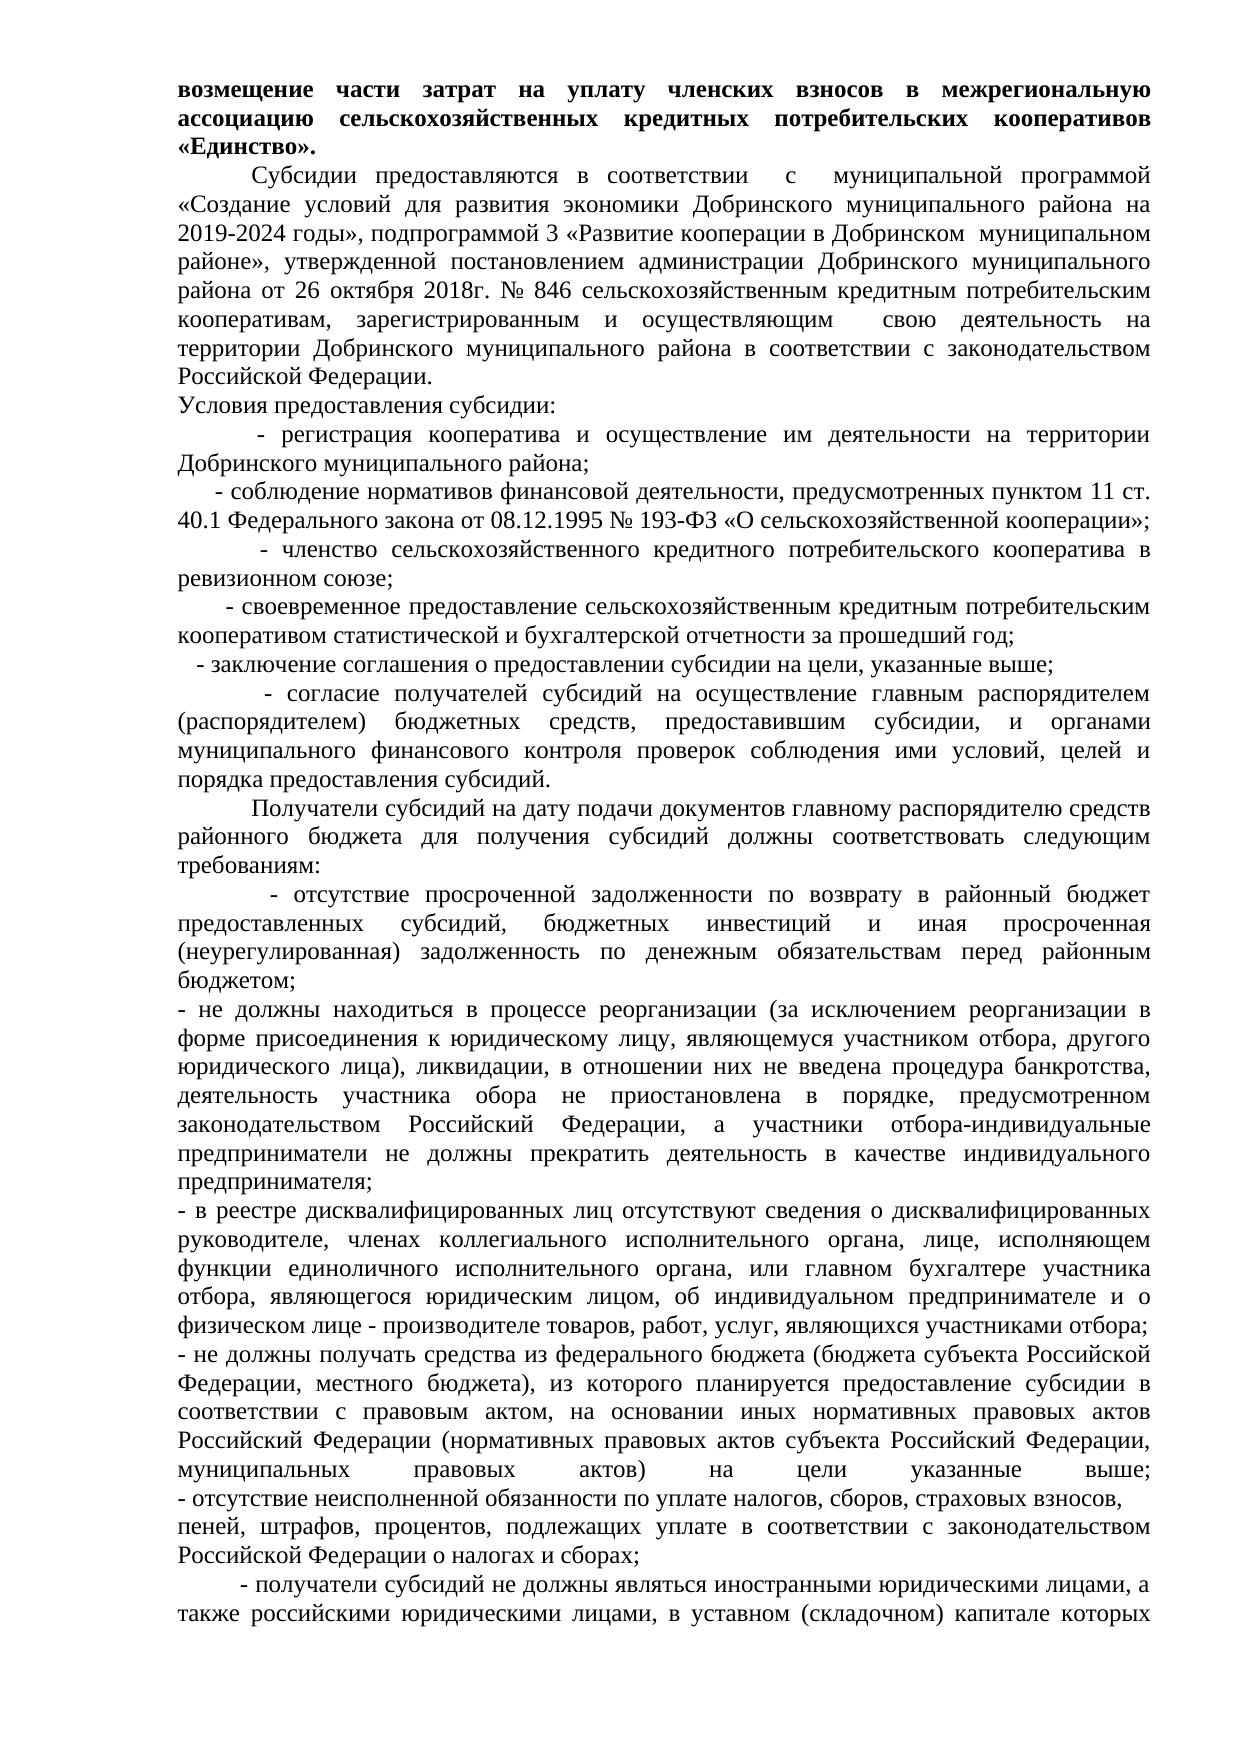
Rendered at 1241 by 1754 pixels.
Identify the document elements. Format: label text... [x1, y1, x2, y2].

text - согласие получателей субсидий на осуществление главным распорядителем (распорядителем) бюджетных средств, предоставившим субсидии, и органами муниципального финансового контроля проверок соблюдения ими условий, целей и порядка предоставления субсидий. [177, 678, 1152, 793]
text Получатели субсидий на дату подачи документов главному распорядителю средств районного бюджета для получения субсидий должны соответствовать следующим требованиям: [177, 793, 1152, 879]
text - отсутствие просроченной задолженности по возврату в районный бюджет предоставленных субсидий, бюджетных инвестиций и иная просроченная (неурегулированная) задолженность по денежным обязательствам перед районным бюджетом; [177, 879, 1152, 994]
text пеней, штрафов, процентов, подлежащих уплате в соответствии с законодательством Российской Федерации о налогах и сборах; [177, 1511, 1152, 1569]
text - соблюдение нормативов финансовой деятельности, предусмотренных пунктом 11 ст. 40.1 Федерального закона от 08.12.1995 № 193-ФЗ «О сельскохозяйственной кооперации»; [177, 476, 1152, 534]
text Субсидии предоставляются в соответствии с муниципальной программой «Создание условий для развития экономики Добринского муниципального района на 2019-2024 годы», подпрограммой 3 «Развитие кооперации в Добринском муниципальном районе», утвержденной постановлением администрации Добринского муниципального района от 26 октября 2018г. № 846 сельскохозяйственным кредитным потребительским кооперативам, зарегистрированным и осуществляющим свою деятельность на территории Добринского муниципального района в соответствии с законодательством Российской Федерации. [177, 160, 1152, 390]
text - в реестре дисквалифицированных лиц отсутствуют сведения о дисквалифицированных руководителе, членах коллегиального исполнительного органа, лице, исполняющем функции единоличного исполнительного органа, или главном бухгалтере участника отбора, являющегося юридическим лицом, об индивидуальном предпринимателе и о физическом лице - производителе товаров, работ, услуг, являющихся участниками отбора; [177, 1195, 1152, 1339]
text - своевременное предоставление сельскохозяйственным кредитным потребительским кооперативом статистической и бухгалтерской отчетности за прошедший год; [177, 591, 1152, 649]
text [177, 74, 1152, 160]
text - регистрация кооператива и осуществление им деятельности на территории Добринского муниципального района; [177, 419, 1152, 476]
text - заключение соглашения о предоставлении субсидии на цели, указанные выше; [177, 649, 1152, 678]
text - членство сельскохозяйственного кредитного потребительского кооператива в ревизионном союзе; [177, 534, 1152, 591]
text - не должны получать средства из федерального бюджета (бюджета субъекта Российской Федерации, местного бюджета), из которого планируется предоставление субсидии в соответствии с правовым актом, на основании иных нормативных правовых актов Российский Федерации (нормативных правовых актов субъекта Российский Федерации, муниципальных правовых актов) на цели указанные выше; - отсутствие неисполненной обязанности по уплате налогов, сборов, страховых взносов, [177, 1339, 1152, 1511]
text Условия предоставления субсидии: [177, 390, 1152, 419]
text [177, 1569, 1152, 1626]
text - не должны находиться в процессе реорганизации (за исключением реорганизации в форме присоединения к юридическому лицу, являющемуся участником отбора, другого юридического лица), ликвидации, в отношении них не введена процедура банкротства, деятельность участника обора не приостановлена в порядке, предусмотренном законодательством Российский Федерации, а участники отбора-индивидуальные предприниматели не должны прекратить деятельность в качестве индивидуального предпринимателя; [177, 994, 1152, 1195]
